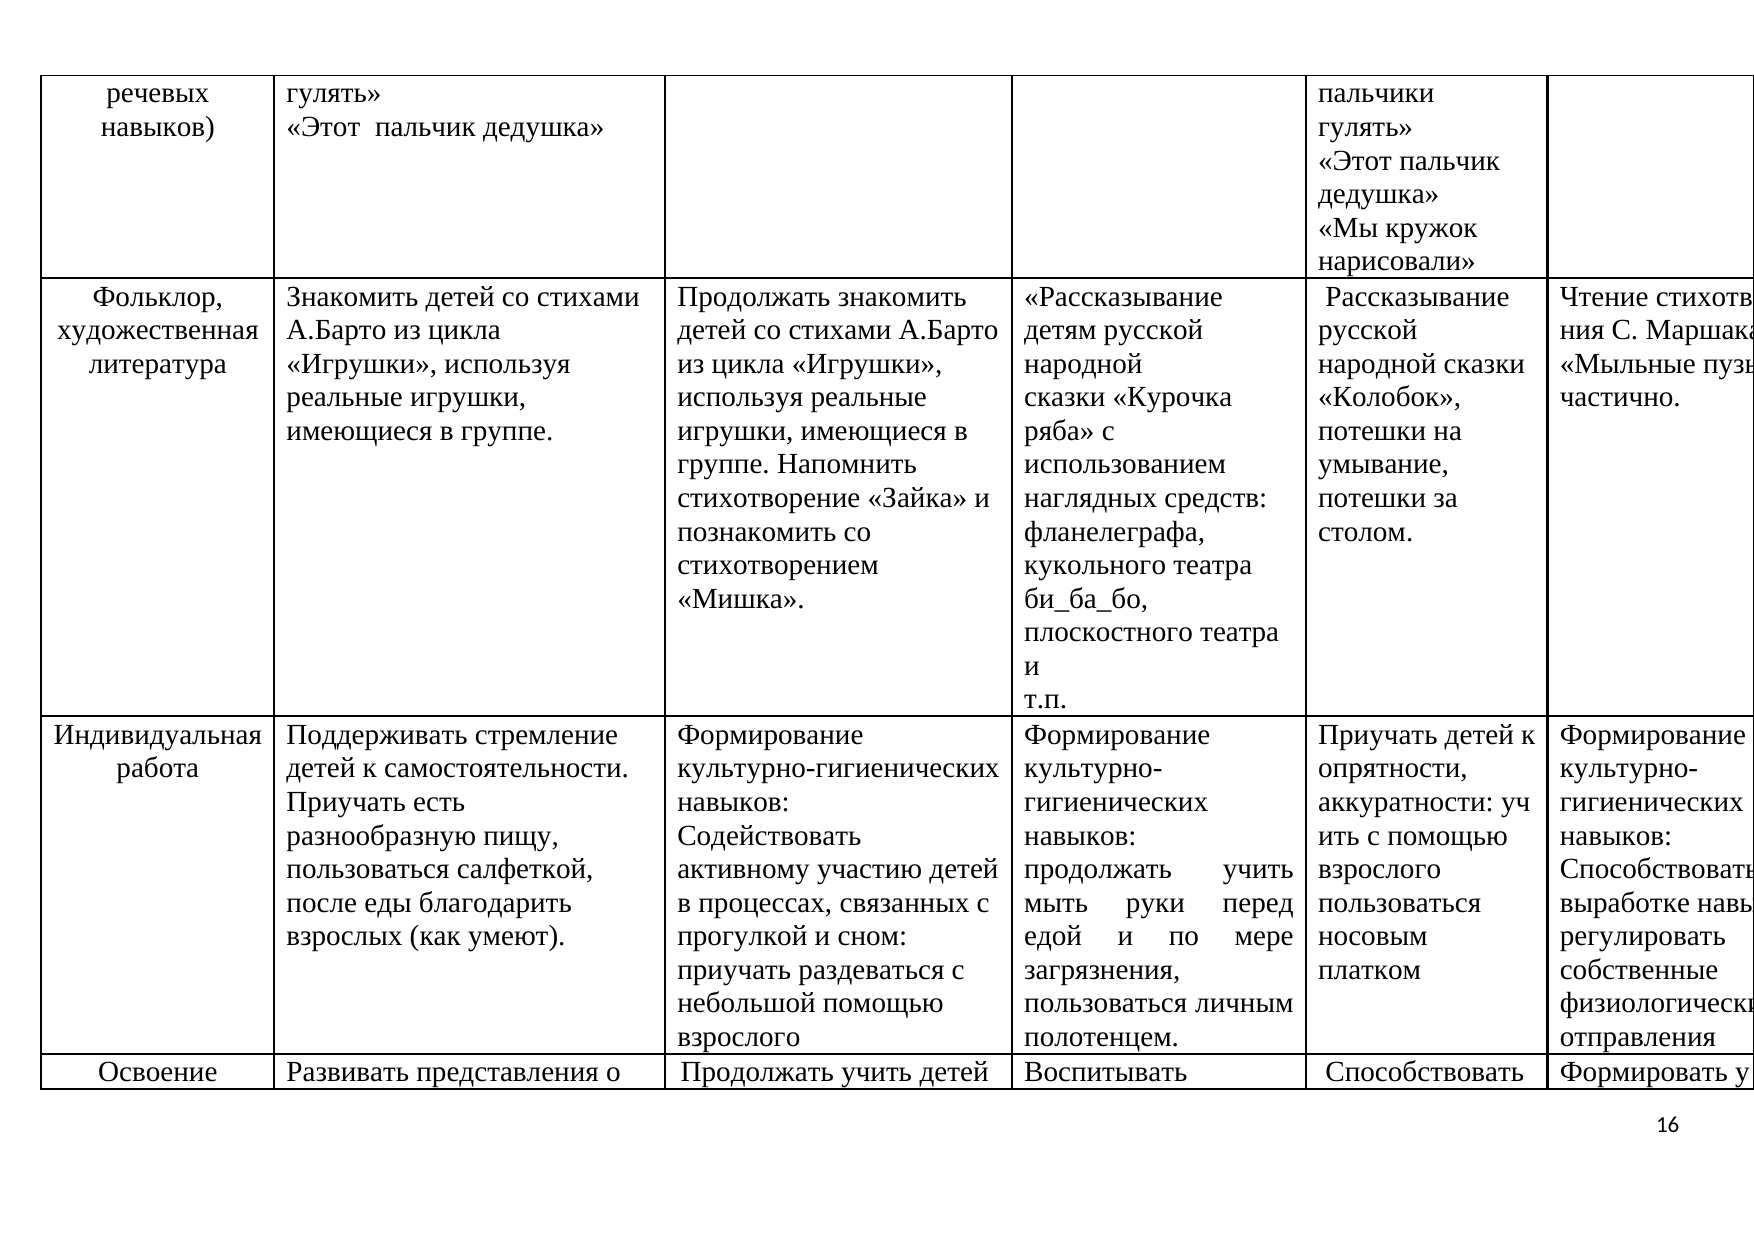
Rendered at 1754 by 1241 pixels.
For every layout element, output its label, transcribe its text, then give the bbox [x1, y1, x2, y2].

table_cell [666, 1055, 1011, 1088]
table_cell Знакомить детей со стихами А.Барто из цикла «Игрушки», используя реальные игрушки, имеющиеся в группе. [275, 279, 664, 715]
table_cell Индивидуальная работа [42, 717, 273, 1052]
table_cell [1013, 1055, 1305, 1088]
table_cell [1549, 76, 1753, 277]
table_cell Фольклор, художественная литература [42, 279, 273, 715]
table_cell Продолжать знакомить детей со стихами А.Барто из цикла «Игрушки», используя реальные игрушки, имеющиеся в группе. Напомнить стихотворение «Зайка» и познакомить со стихотворением «Мишка». [666, 279, 1011, 715]
table_cell «Рассказывание детям русской народной сказки «Курочка ряба» с использованием наглядных средств: фланелеграфа, кукольного театра би_ба_бо, плоскостного театра и т.п. [1013, 279, 1305, 715]
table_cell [666, 76, 1011, 277]
table_cell Формирование культурно-гигиенических навыков: продолжать учить мыть руки перед едой и по мере загрязнения, пользоваться личным полотенцем. [1013, 717, 1305, 1052]
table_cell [1549, 1055, 1753, 1088]
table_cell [275, 1055, 664, 1088]
table_cell Формирование культурно-гигиенических навыков: Содействовать активному участию детей в процессах, связанных с прогулкой и сном: приучать раздеваться с небольшой помощью взрослого [666, 717, 1011, 1052]
table_cell Поддерживать стремление детей к самостоятельности. Приучать есть разнообразную пищу, пользоваться салфеткой, после еды благодарить взрослых (как умеют). [275, 717, 664, 1052]
table_cell Приучать детей к опрятности, аккуратности: учить с помощью взрослого пользоваться носовым платком [1307, 717, 1546, 1052]
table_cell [1013, 76, 1305, 277]
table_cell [275, 76, 664, 277]
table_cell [1307, 76, 1546, 277]
table_cell Рассказывание русской народной сказки «Колобок», потешки на умывание, потешки за столом. [1307, 279, 1546, 715]
table_cell Формирование культурно-гигиенических навыков: Способствовать выработке навыка регулировать собственные физиологические отправления [1549, 717, 1753, 1052]
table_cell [1307, 1055, 1546, 1088]
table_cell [42, 76, 273, 277]
table_cell Чтение стихотворе- ния С. Маршака «Мыльные пузыри»- частично. [1549, 279, 1753, 715]
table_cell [42, 1055, 273, 1088]
